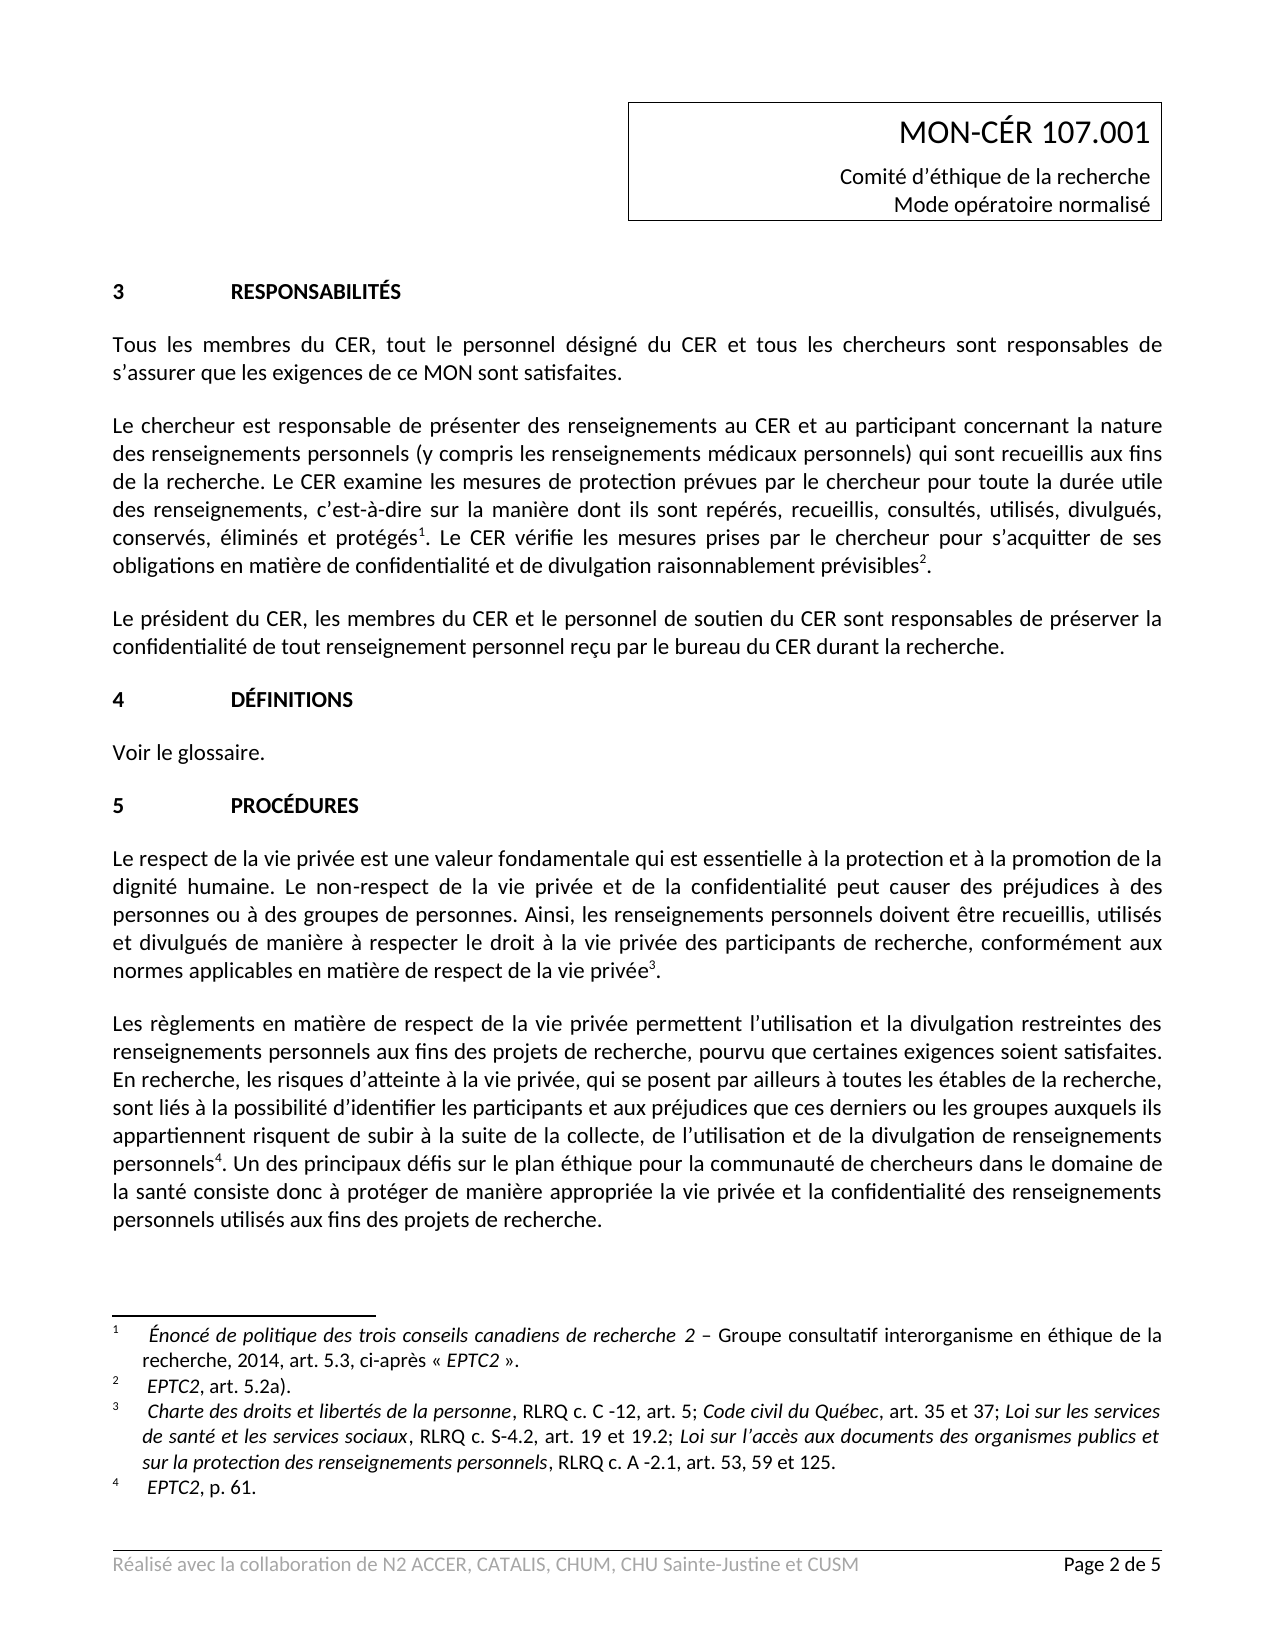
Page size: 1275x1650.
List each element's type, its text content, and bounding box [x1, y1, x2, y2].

text Les règlements en matière de respect de la vie privée permettent l’utilisation et la divulgation restreintes des renseignements personnels aux fins des projets de recherche, pourvu que certaines exigences soient satisfaites. En recherche, les risques d’atteinte à la vie privée, qui se posent par ailleurs à toutes les étables de la recherche, sont liés à la possibilité d’identifier les participants et aux préjudices que ces derniers ou les groupes auxquels ils appartiennent risquent de subir à la suite de la collecte, de l’utilisation et de la divulgation de renseignements personnels. Un des principaux défis sur le plan éthique pour la communauté de chercheurs dans le domaine de la santé consiste donc à protéger de manière appropriée la vie privée et la confidentialité des renseignements personnels utilisés aux fins des projets de recherche. [112, 1009, 1162, 1233]
text Le président du CER, les membres du CER et le personnel de soutien du CER sont responsables de préserver la confidentialité de tout renseignement personnel reçu par le bureau du CER durant la recherche. [112, 604, 1162, 660]
subtitle Responsabilités [112, 277, 1162, 305]
text Voir le glossaire. [112, 738, 1162, 766]
text Le chercheur est responsable de présenter des renseignements au CER et au participant concernant la nature des renseignements personnels (y compris les renseignements médicaux personnels) qui sont recueillis aux fins de la recherche. Le CER examine les mesures de protection prévues par le chercheur pour toute la durée utile des renseignements, c’est-à-dire sur la manière dont ils sont repérés, recueillis, consultés, utilisés, divulgués, conservés, éliminés et protégés. Le CER vérifie les mesures prises par le chercheur pour s’acquitter de ses obligations en matière de confidentialité et de divulgation raisonnablement prévisibles. [112, 411, 1162, 579]
text Tous les membres du CER, tout le personnel désigné du CER et tous les chercheurs sont responsables de s’assurer que les exigences de ce MON sont satisfaites. [112, 330, 1162, 386]
text Le respect de la vie privée est une valeur fondamentale qui est essentielle à la protection et à la promotion de la dignité humaine. Le non-respect de la vie privée et de la confidentialité peut causer des préjudices à des personnes ou à des groupes de personnes. Ainsi, les renseignements personnels doivent être recueillis, utilisés et divulgués de manière à respecter le droit à la vie privée des participants de recherche, conformément aux normes applicables en matière de respect de la vie privée. [112, 844, 1162, 984]
subtitle Définitions [112, 685, 1162, 713]
subtitle Procédures [112, 791, 1162, 819]
